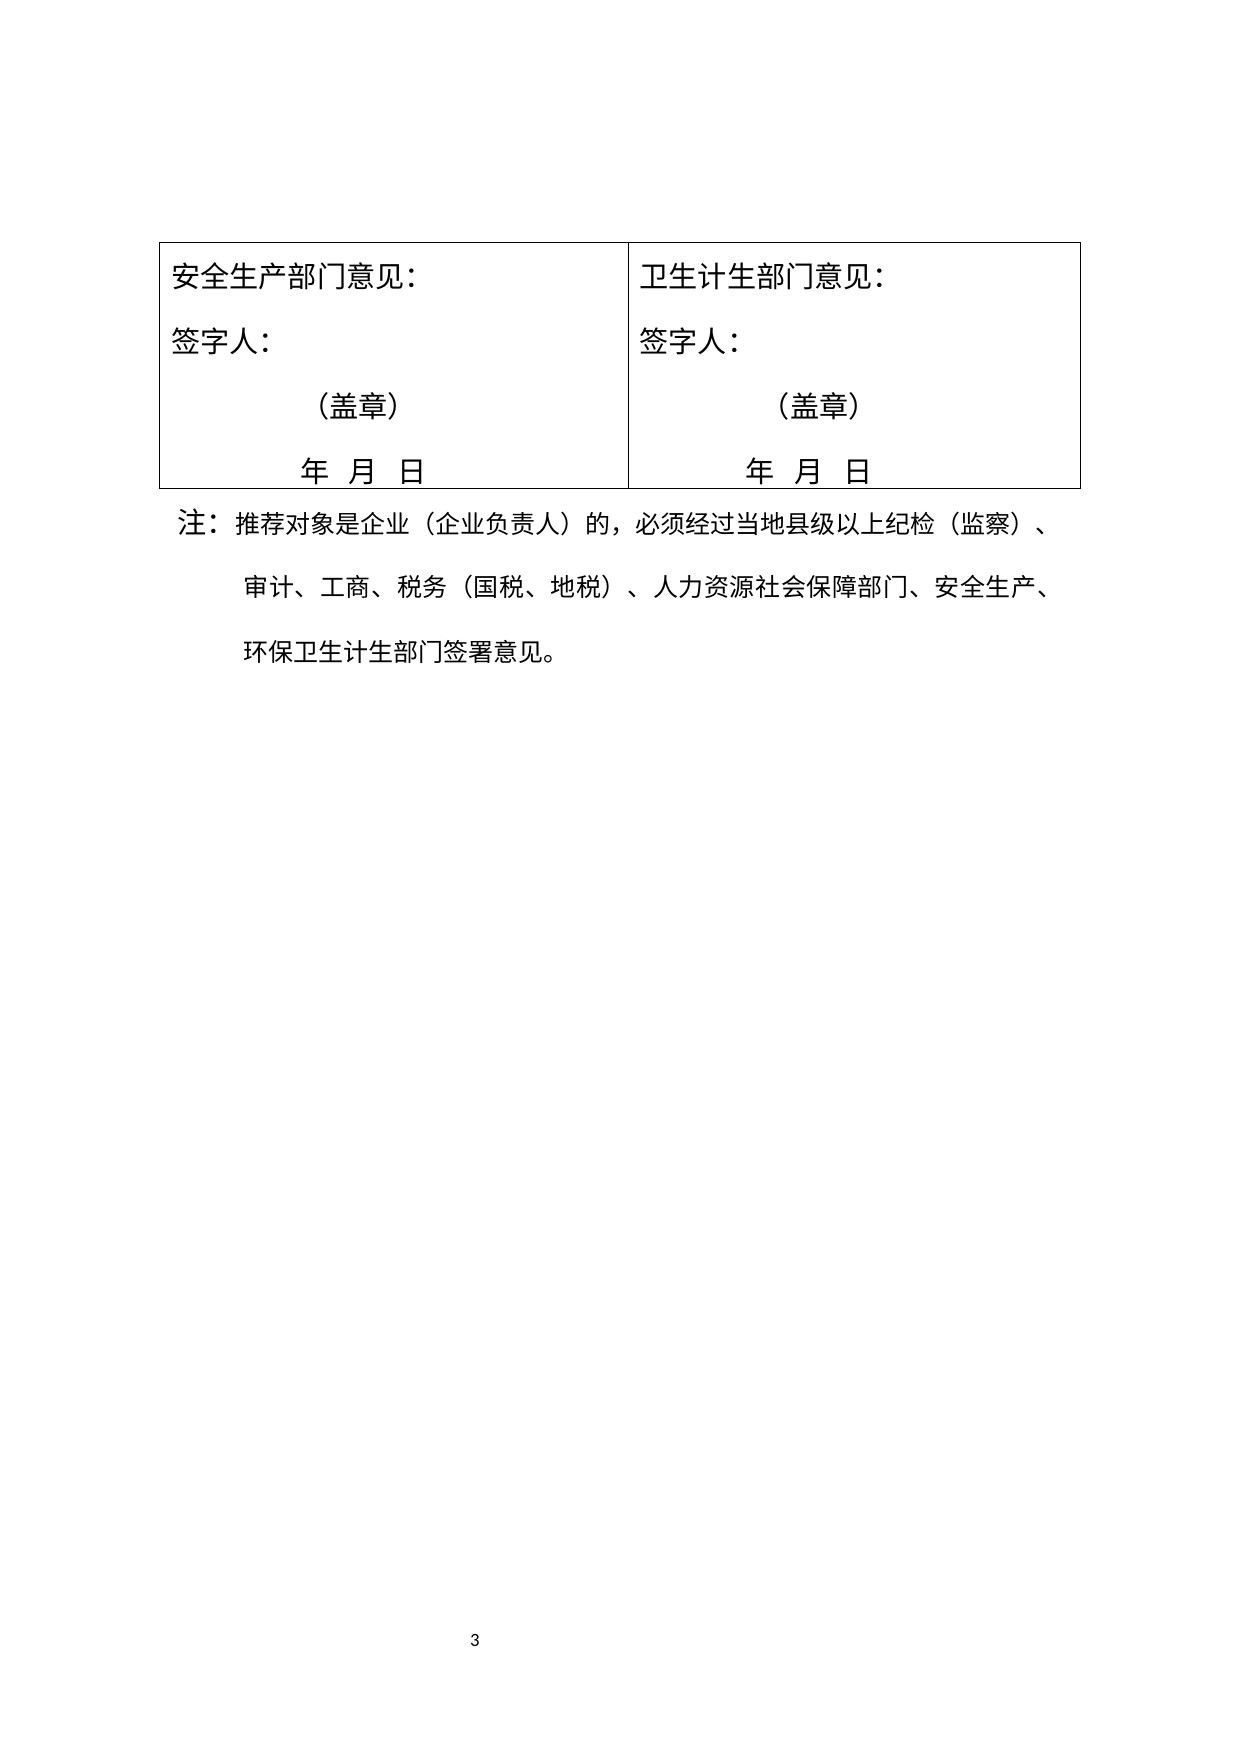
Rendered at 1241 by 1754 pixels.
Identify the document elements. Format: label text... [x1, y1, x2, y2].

table_cell 安全生产部门意见： 签字人： （盖章） 年 月 日 [160, 243, 628, 487]
table_cell 卫生计生部门意见： 签字人： （盖章） 年 月 日 [629, 243, 1080, 487]
text 注：推荐对象是企业（企业负责人）的，必须经过当地县级以上纪检（监察）、审计、工商、税务（国税、地税）、人力资源社会保障部门、安全生产、环保卫生计生部门签署意见。 [177, 489, 1063, 683]
